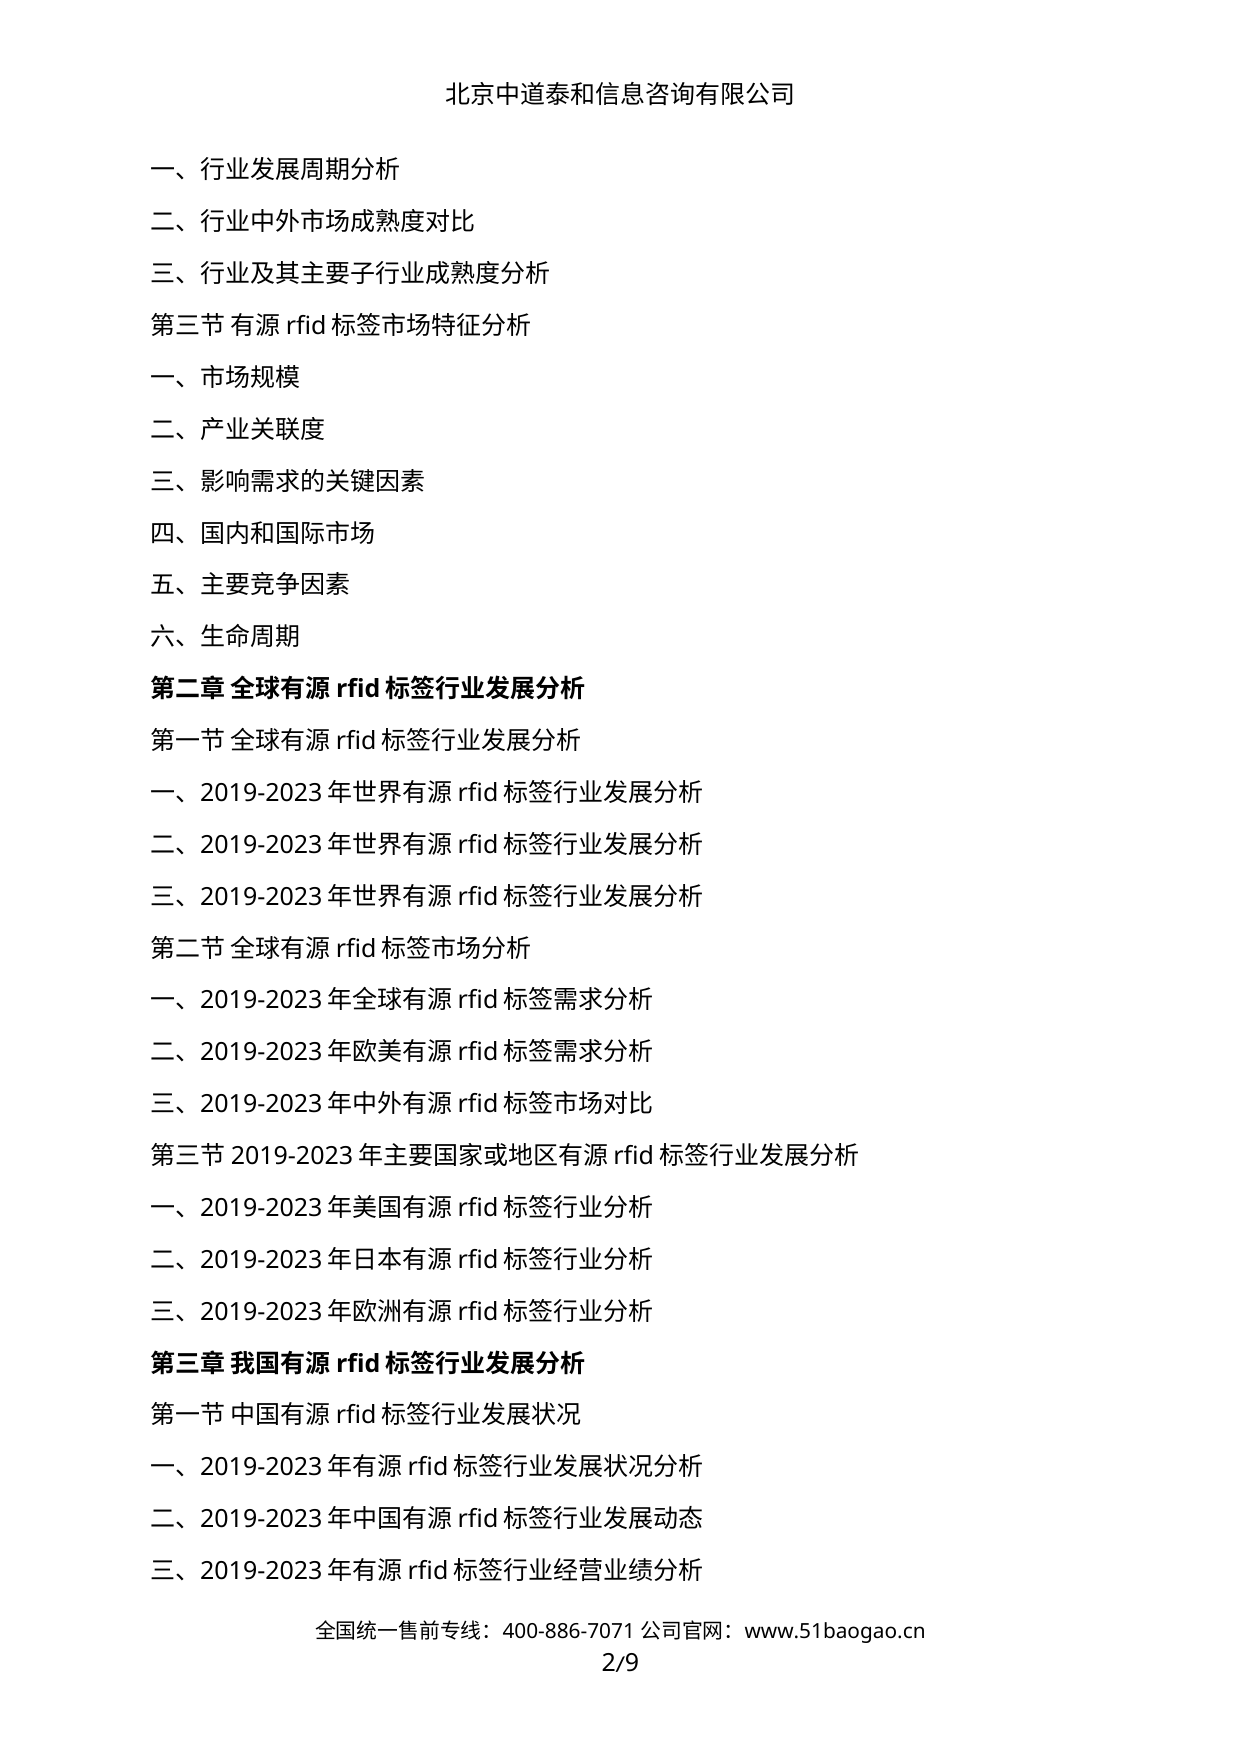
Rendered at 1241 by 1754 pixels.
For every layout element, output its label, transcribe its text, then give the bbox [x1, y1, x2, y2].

text 二、行业中外市场成熟度对比 [150, 202, 1090, 238]
text 一、行业发展周期分析 [150, 150, 1090, 186]
text 一、市场规模 [150, 357, 1090, 394]
text 二、2019-2023年世界有源rfid标签行业发展分析 [150, 824, 1090, 861]
text 一、2019-2023年全球有源rfid标签需求分析 [150, 980, 1090, 1016]
text 二、2019-2023年欧美有源rfid标签需求分析 [150, 1032, 1090, 1068]
text 二、2019-2023年中国有源rfid标签行业发展动态 [150, 1499, 1090, 1535]
text 四、国内和国际市场 [150, 513, 1090, 549]
text 一、2019-2023年有源rfid标签行业发展状况分析 [150, 1447, 1090, 1483]
text 第一节 全球有源rfid标签行业发展分析 [150, 721, 1090, 757]
text 三、影响需求的关键因素 [150, 461, 1090, 497]
text 第三节 有源rfid标签市场特征分析 [150, 306, 1090, 342]
text 二、2019-2023年日本有源rfid标签行业分析 [150, 1239, 1090, 1276]
text 三、2019-2023年中外有源rfid标签市场对比 [150, 1084, 1090, 1120]
text 五、主要竞争因素 [150, 565, 1090, 601]
text 第二节 全球有源rfid标签市场分析 [150, 928, 1090, 964]
text 第三节 2019-2023年主要国家或地区有源rfid标签行业发展分析 [150, 1136, 1090, 1172]
text 三、2019-2023年有源rfid标签行业经营业绩分析 [150, 1551, 1090, 1587]
text 第一节 中国有源rfid标签行业发展状况 [150, 1395, 1090, 1431]
text 第二章 全球有源rfid标签行业发展分析 [150, 669, 1090, 705]
text 二、产业关联度 [150, 409, 1090, 446]
text 六、生命周期 [150, 617, 1090, 653]
text 三、行业及其主要子行业成熟度分析 [150, 254, 1090, 290]
text 第三章 我国有源rfid标签行业发展分析 [150, 1343, 1090, 1379]
text 三、2019-2023年世界有源rfid标签行业发展分析 [150, 876, 1090, 912]
text 三、2019-2023年欧洲有源rfid标签行业分析 [150, 1291, 1090, 1327]
text 一、2019-2023年世界有源rfid标签行业发展分析 [150, 772, 1090, 809]
text 一、2019-2023年美国有源rfid标签行业分析 [150, 1187, 1090, 1224]
